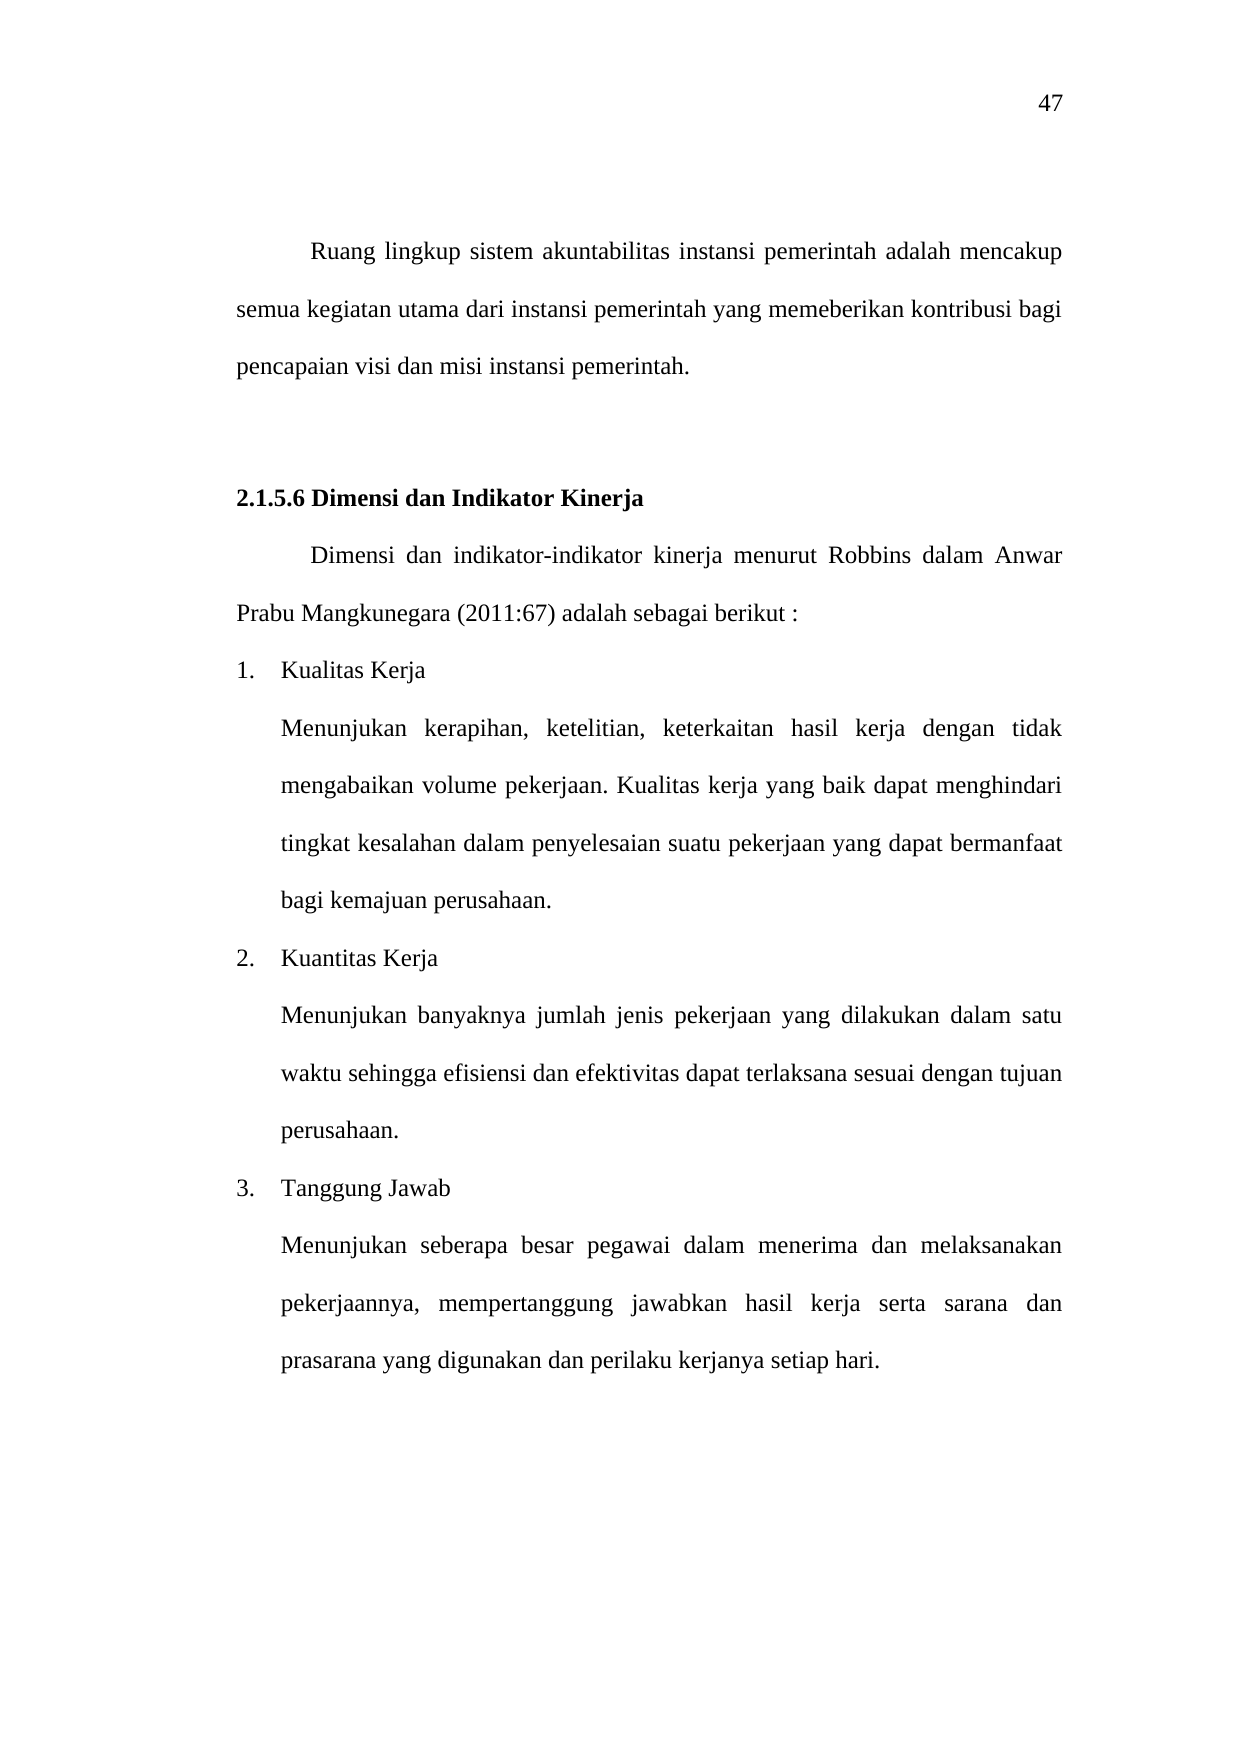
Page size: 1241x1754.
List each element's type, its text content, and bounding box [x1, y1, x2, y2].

list Dimensi dan indikator-indikator kinerja menurut Robbins dalam Anwar Prabu Mangkunegara (2011:67) adalah sebagai berikut : [236, 540, 1063, 627]
text Ruang lingkup sistem akuntabilitas instansi pemerintah adalah mencakup semua kegiatan utama dari instansi pemerintah yang memeberikan kontribusi bagi pencapaian visi dan misi instansi pemerintah. [236, 236, 1063, 380]
list Menunjukan seberapa besar pegawai dalam menerima dan melaksanakan pekerjaannya, mempertanggung jawabkan hasil kerja serta sarana dan prasarana yang digunakan dan perilaku kerjanya setiap hari. [281, 1230, 1063, 1374]
list Kuantitas Kerja [236, 943, 1063, 972]
list Menunjukan banyaknya jumlah jenis pekerjaan yang dilakukan dalam satu waktu sehingga efisiensi dan efektivitas dapat terlaksana sesuai dengan tujuan perusahaan. [281, 1000, 1063, 1144]
list Dimensi dan Indikator Kinerja [236, 483, 1063, 512]
list Kualitas Kerja [236, 655, 1063, 684]
list Menunjukan kerapihan, ketelitian, keterkaitan hasil kerja dengan tidak mengabaikan volume pekerjaan. Kualitas kerja yang baik dapat menghindari tingkat kesalahan dalam penyelesaian suatu pekerjaan yang dapat bermanfaat bagi kemajuan perusahaan. [281, 713, 1063, 914]
list Tanggung Jawab [236, 1173, 1063, 1202]
